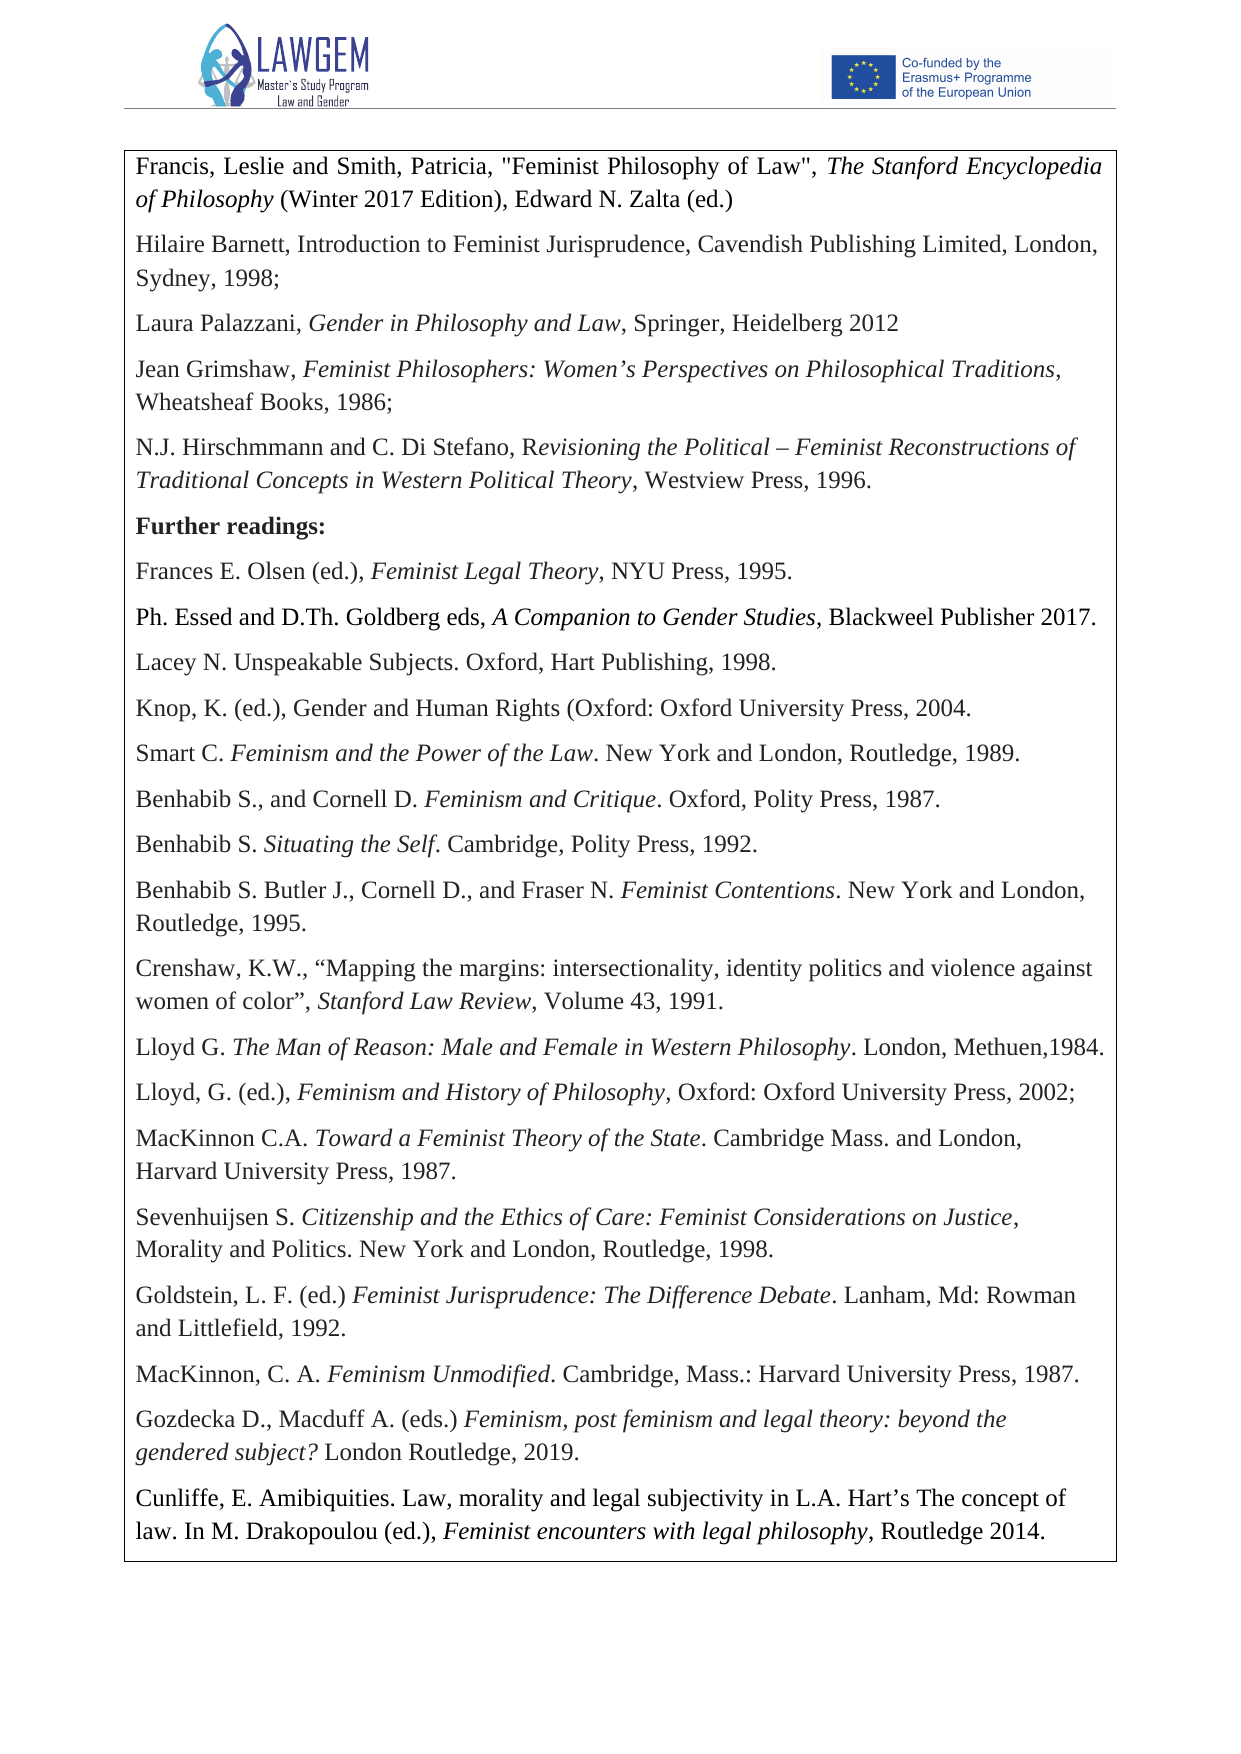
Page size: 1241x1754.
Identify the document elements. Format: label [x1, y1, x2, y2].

table_cell [125, 151, 1116, 1561]
picture [821, 47, 1114, 107]
